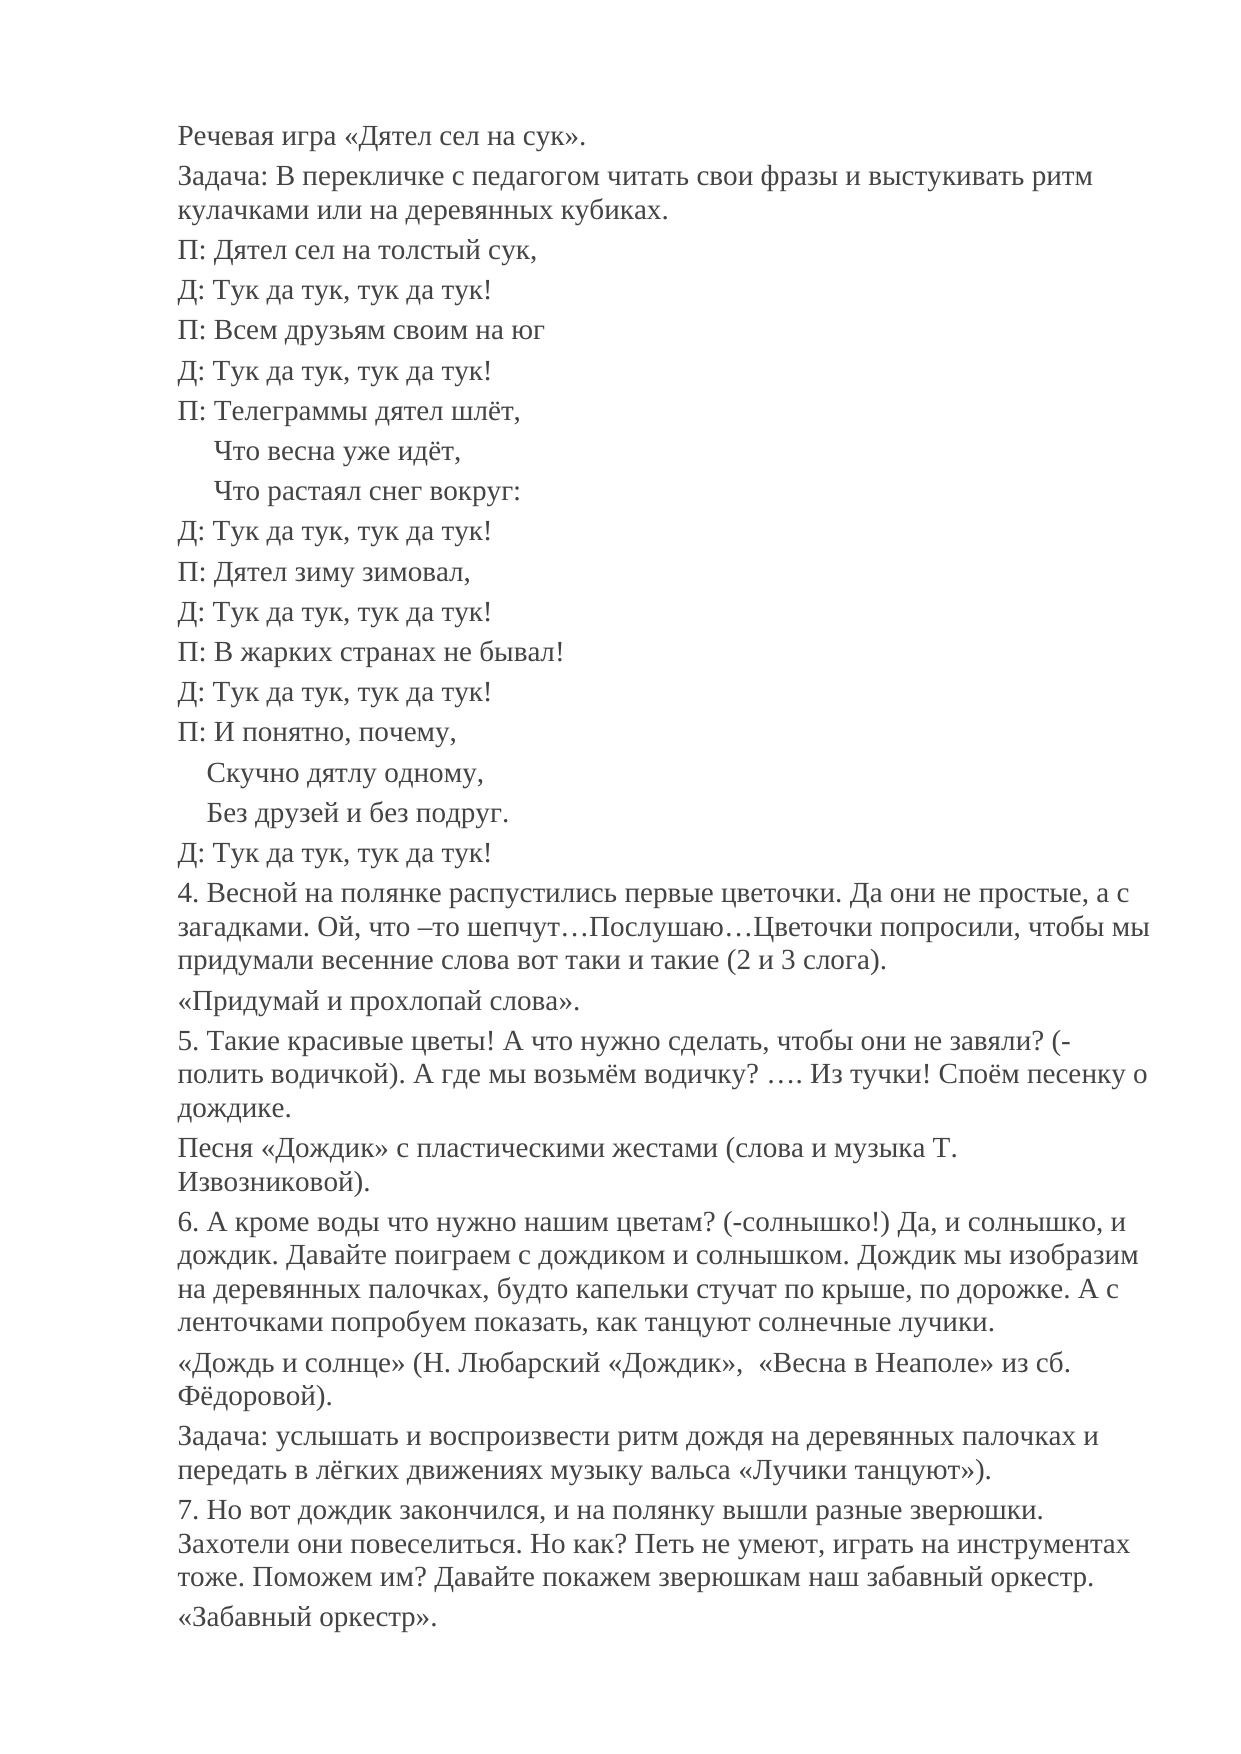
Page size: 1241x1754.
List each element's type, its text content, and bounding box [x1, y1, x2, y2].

text П: Дятел зиму зимовал, [177, 554, 1152, 587]
text Задача: В перекличке с педагогом читать свои фразы и выстукивать ритм кулачками или на деревянных кубиках. [177, 158, 1152, 225]
text П: Дятел сел на толстый сук, [177, 232, 1152, 266]
text «Забавный оркестр». [177, 1599, 1152, 1633]
text Д: Тук да тук, тук да тук! [177, 674, 1152, 708]
text 7. Но вот дождик закончился, и на полянку вышли разные зверюшки. Захотели они повеселиться. Но как? Петь не умеют, играть на инструментах тоже. Поможем им? Давайте покажем зверюшкам наш забавный оркестр. [177, 1492, 1152, 1593]
text Что растаял снег вокруг: [177, 473, 1152, 507]
text П: Всем друзьям своим на юг [177, 312, 1152, 346]
text П: Телеграммы дятел шлёт, [177, 393, 1152, 426]
text 4. Весной на полянке распустились первые цветочки. Да они не простые, а с загадками. Ой, что –то шепчут…Послушаю…Цветочки попросили, чтобы мы придумали весенние слова вот таки и такие (2 и 3 слога). [177, 875, 1152, 976]
text «Дождь и солнце» (Н. Любарский «Дождик», «Весна в Неаполе» из сб. Фёдоровой). [177, 1345, 1152, 1412]
text «Придумай и прохлопай слова». [177, 983, 1152, 1016]
text 5. Такие красивые цветы! А что нужно сделать, чтобы они не завяли? (-полить водичкой). А где мы возьмём водичку? …. Из тучки! Споём песенку о дождике. [177, 1023, 1152, 1123]
text Д: Тук да тук, тук да тук! [177, 353, 1152, 386]
text Песня «Дождик» с пластическими жестами (слова и музыка Т. Извозниковой). [177, 1130, 1152, 1197]
text Д: Тук да тук, тук да тук! [177, 272, 1152, 306]
text П: И понятно, почему, [177, 714, 1152, 748]
text П: В жарких странах не бывал! [177, 634, 1152, 668]
text Д: Тук да тук, тук да тук! [177, 835, 1152, 869]
text Д: Тук да тук, тук да тук! [177, 513, 1152, 547]
text Речевая игра «Дятел сел на сук». [177, 118, 1152, 152]
text Д: Тук да тук, тук да тук! [177, 594, 1152, 627]
text Что весна уже идёт, [177, 433, 1152, 467]
text Скучно дятлу одному, [177, 755, 1152, 788]
text 6. А кроме воды что нужно нашим цветам? (-солнышко!) Да, и солнышко, и дождик. Давайте поиграем с дождиком и солнышком. Дождик мы изобразим на деревянных палочках, будто капельки стучат по крыше, по дорожке. А с ленточками попробуем показать, как танцуют солнечные лучики. [177, 1204, 1152, 1338]
text Без друзей и без подруг. [177, 795, 1152, 828]
text Задача: услышать и воспроизвести ритм дождя на деревянных палочках и передать в лёгких движениях музыку вальса «Лучики танцуют»). [177, 1418, 1152, 1486]
